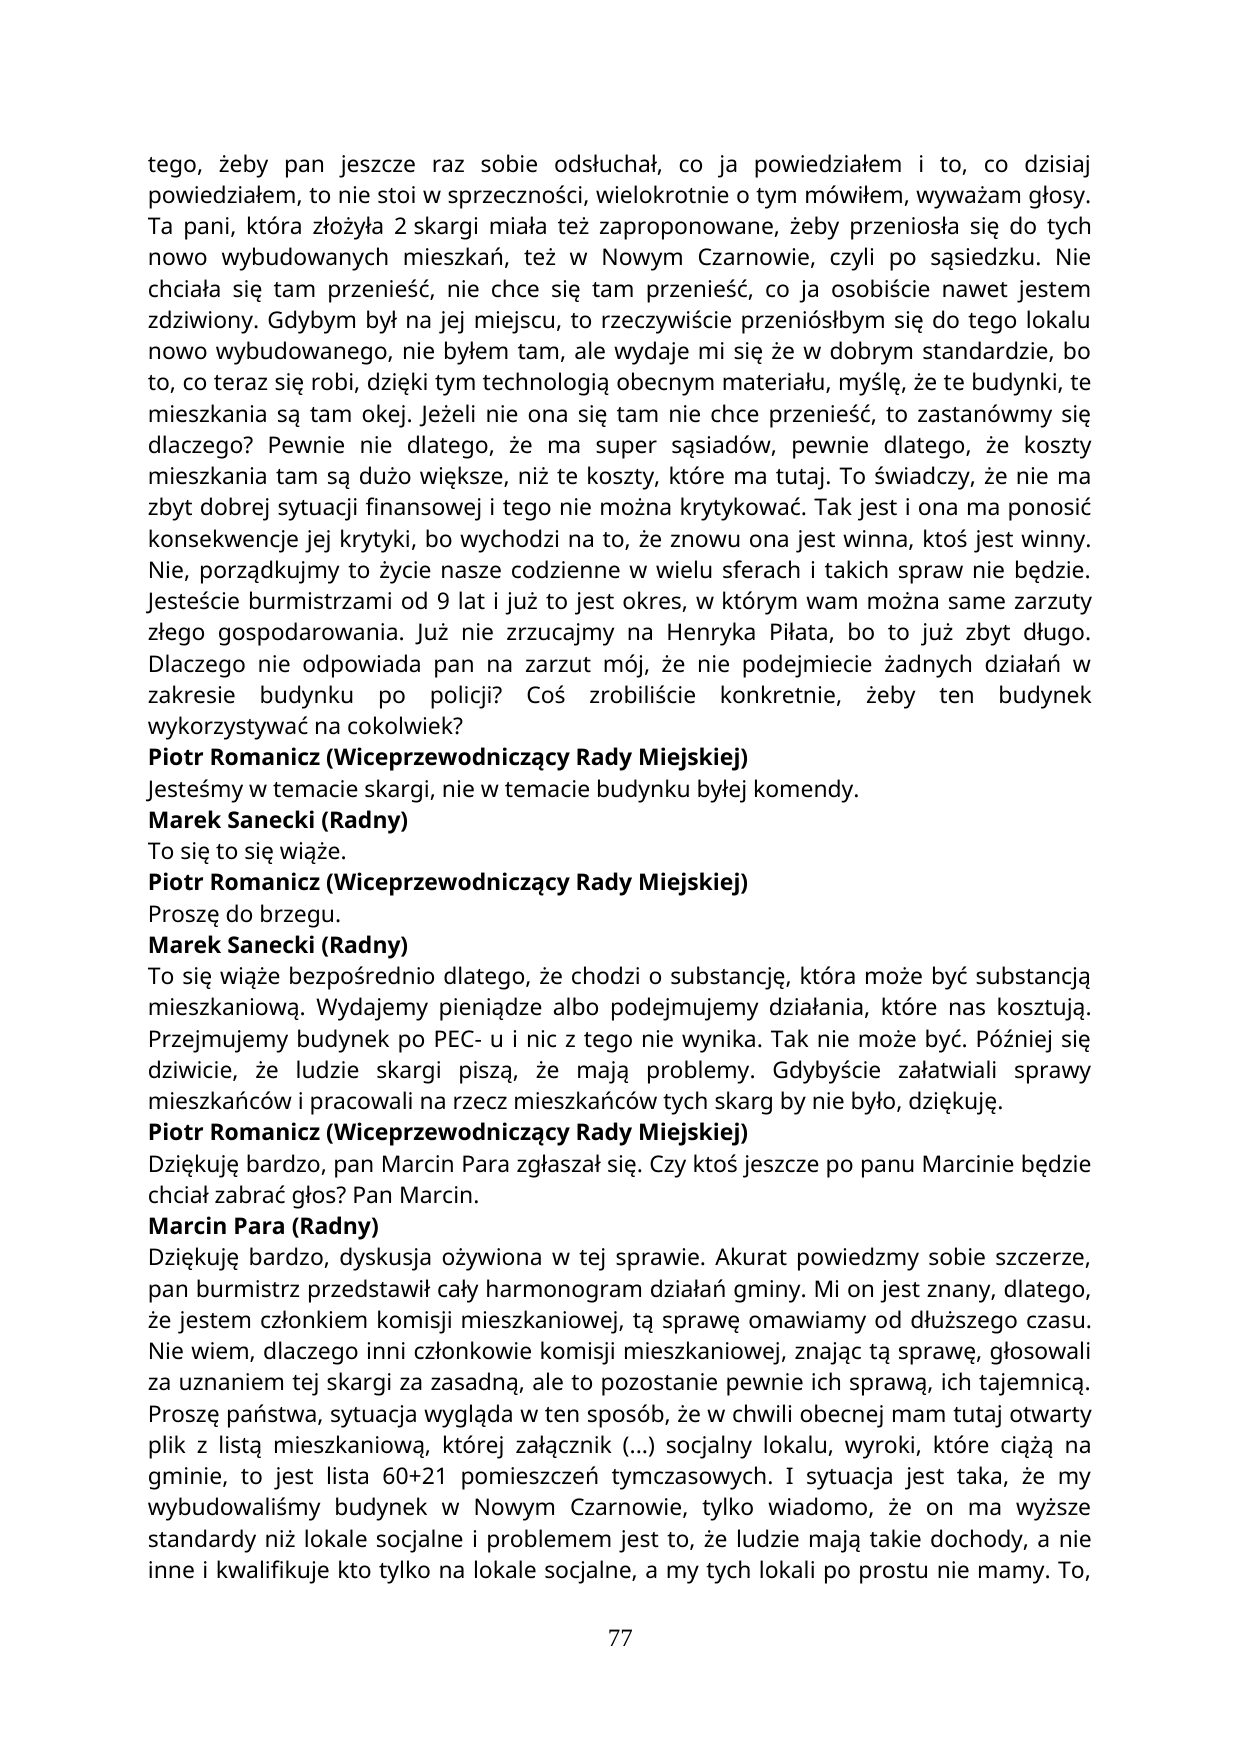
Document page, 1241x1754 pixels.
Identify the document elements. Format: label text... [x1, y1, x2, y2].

text To się to się wiąże. [148, 835, 1093, 866]
text To się wiąże bezpośrednio dlatego, że chodzi o substancję, która może być substancją mieszkaniową. Wydajemy pieniądze albo podejmujemy działania, które nas kosztują. Przejmujemy budynek po PEC- u i nic z tego nie wynika. Tak nie może być. Później się dziwicie, że ludzie skargi piszą, że mają problemy. Gdybyście załatwiali sprawy mieszkańców i pracowali na rzecz mieszkańców tych skarg by nie było, dziękuję. [148, 960, 1093, 1116]
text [148, 148, 1093, 741]
text Piotr Romanicz (Wiceprzewodniczący Rady Miejskiej) [148, 1116, 1093, 1148]
text Dziękuję bardzo, pan Marcin Para zgłaszał się. Czy ktoś jeszcze po panu Marcinie będzie chciał zabrać głos? Pan Marcin. [148, 1148, 1093, 1210]
text Marek Sanecki (Radny) [148, 804, 1093, 835]
text Marek Sanecki (Radny) [148, 929, 1093, 960]
text Proszę do brzegu. [148, 898, 1093, 929]
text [148, 1241, 1093, 1585]
text Piotr Romanicz (Wiceprzewodniczący Rady Miejskiej) [148, 866, 1093, 898]
text Piotr Romanicz (Wiceprzewodniczący Rady Miejskiej) [148, 741, 1093, 773]
text Jesteśmy w temacie skargi, nie w temacie budynku byłej komendy. [148, 773, 1093, 804]
text Marcin Para (Radny) [148, 1210, 1093, 1241]
